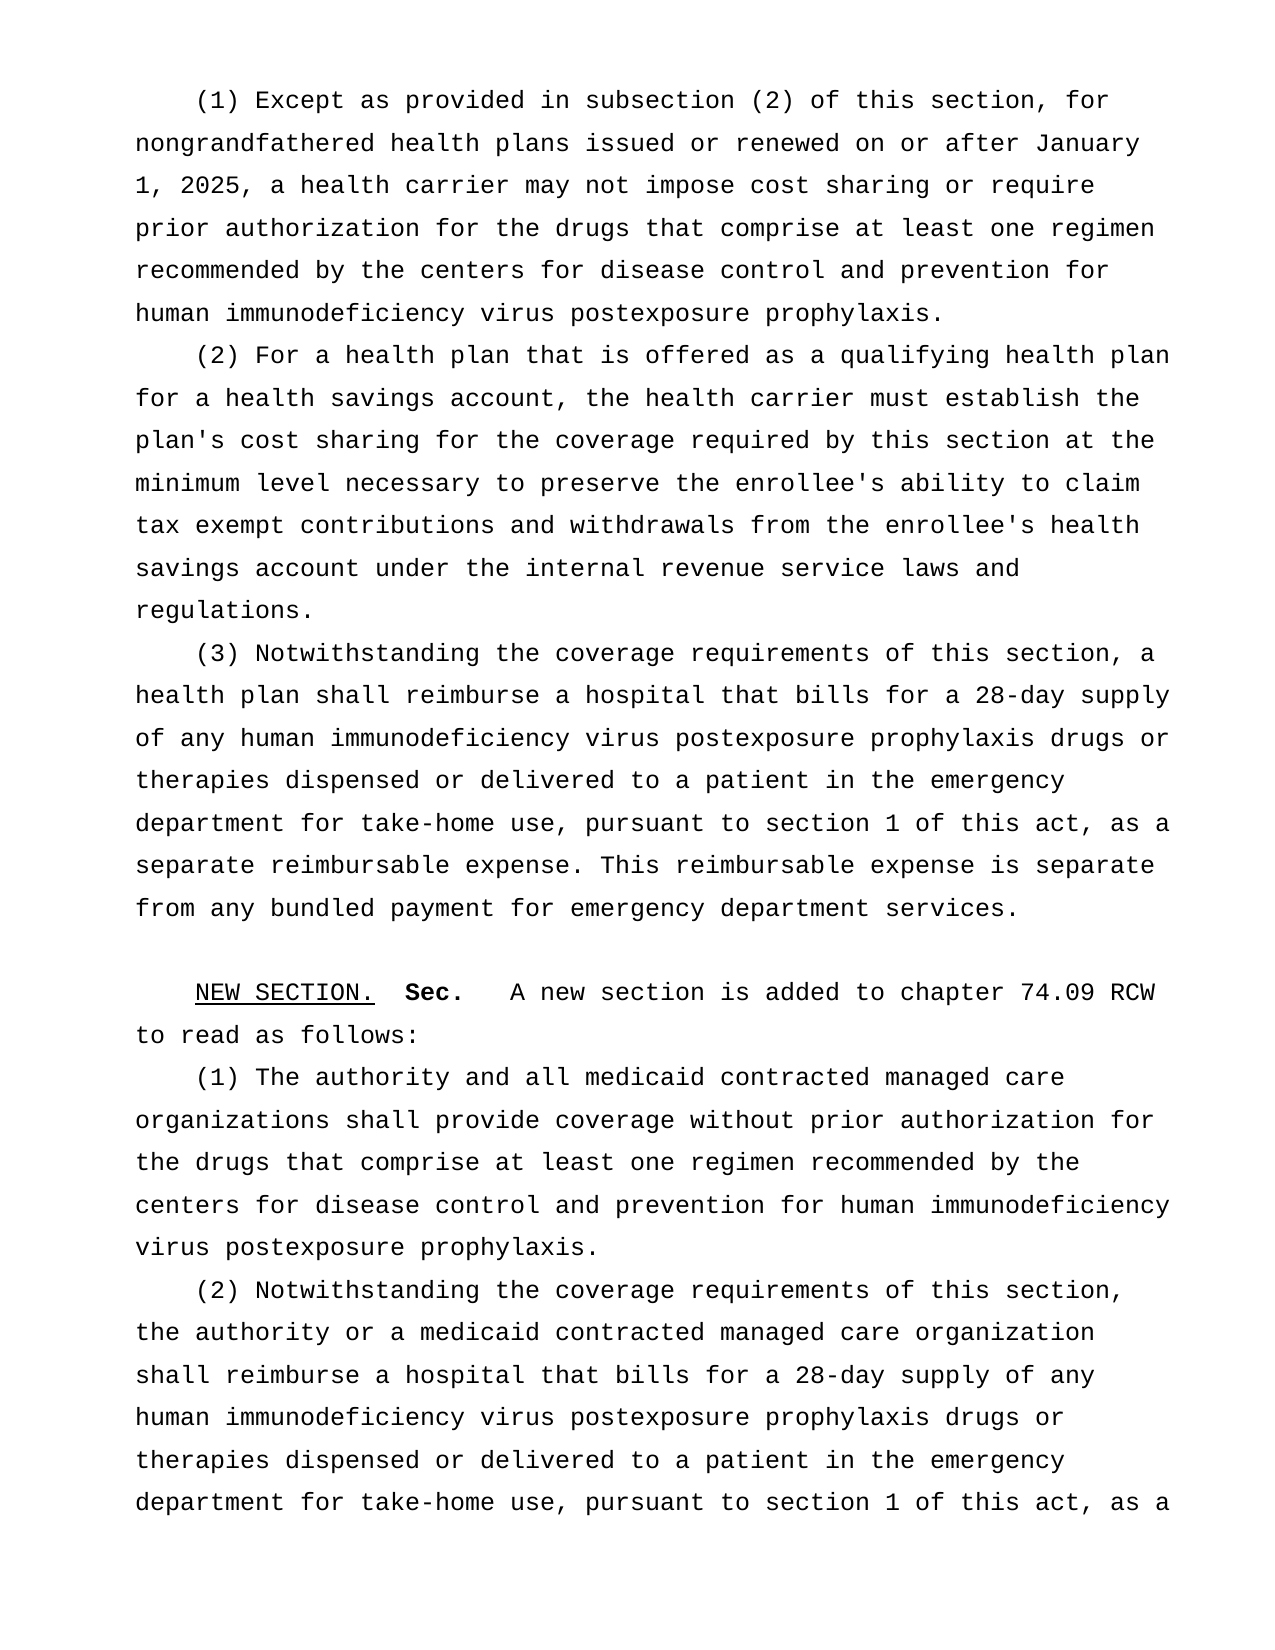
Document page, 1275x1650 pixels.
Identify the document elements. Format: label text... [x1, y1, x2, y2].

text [135, 1264, 1170, 1519]
text (1) The authority and all medicaid contracted managed care organizations shall provide coverage without prior authorization for the drugs that comprise at least one regimen recommended by the centers for disease control and prevention for human immunodeficiency virus postexposure prophylaxis. [135, 1052, 1170, 1264]
text NEW SECTION. Sec. A new section is added to chapter 74.09 RCW to read as follows: [135, 967, 1170, 1052]
text (2) For a health plan that is offered as a qualifying health plan for a health savings account, the health carrier must establish the plan's cost sharing for the coverage required by this section at the minimum level necessary to preserve the enrollee's ability to claim tax exempt contributions and withdrawals from the enrollee's health savings account under the internal revenue service laws and regulations. [135, 330, 1170, 627]
text (1) Except as provided in subsection (2) of this section, for nongrandfathered health plans issued or renewed on or after January 1, 2025, a health carrier may not impose cost sharing or require prior authorization for the drugs that comprise at least one regimen recommended by the centers for disease control and prevention for human immunodeficiency virus postexposure prophylaxis. [135, 75, 1170, 330]
text (3) Notwithstanding the coverage requirements of this section, a health plan shall reimburse a hospital that bills for a 28-day supply of any human immunodeficiency virus postexposure prophylaxis drugs or therapies dispensed or delivered to a patient in the emergency department for take-home use, pursuant to section 1 of this act, as a separate reimbursable expense. This reimbursable expense is separate from any bundled payment for emergency department services. [135, 627, 1170, 925]
